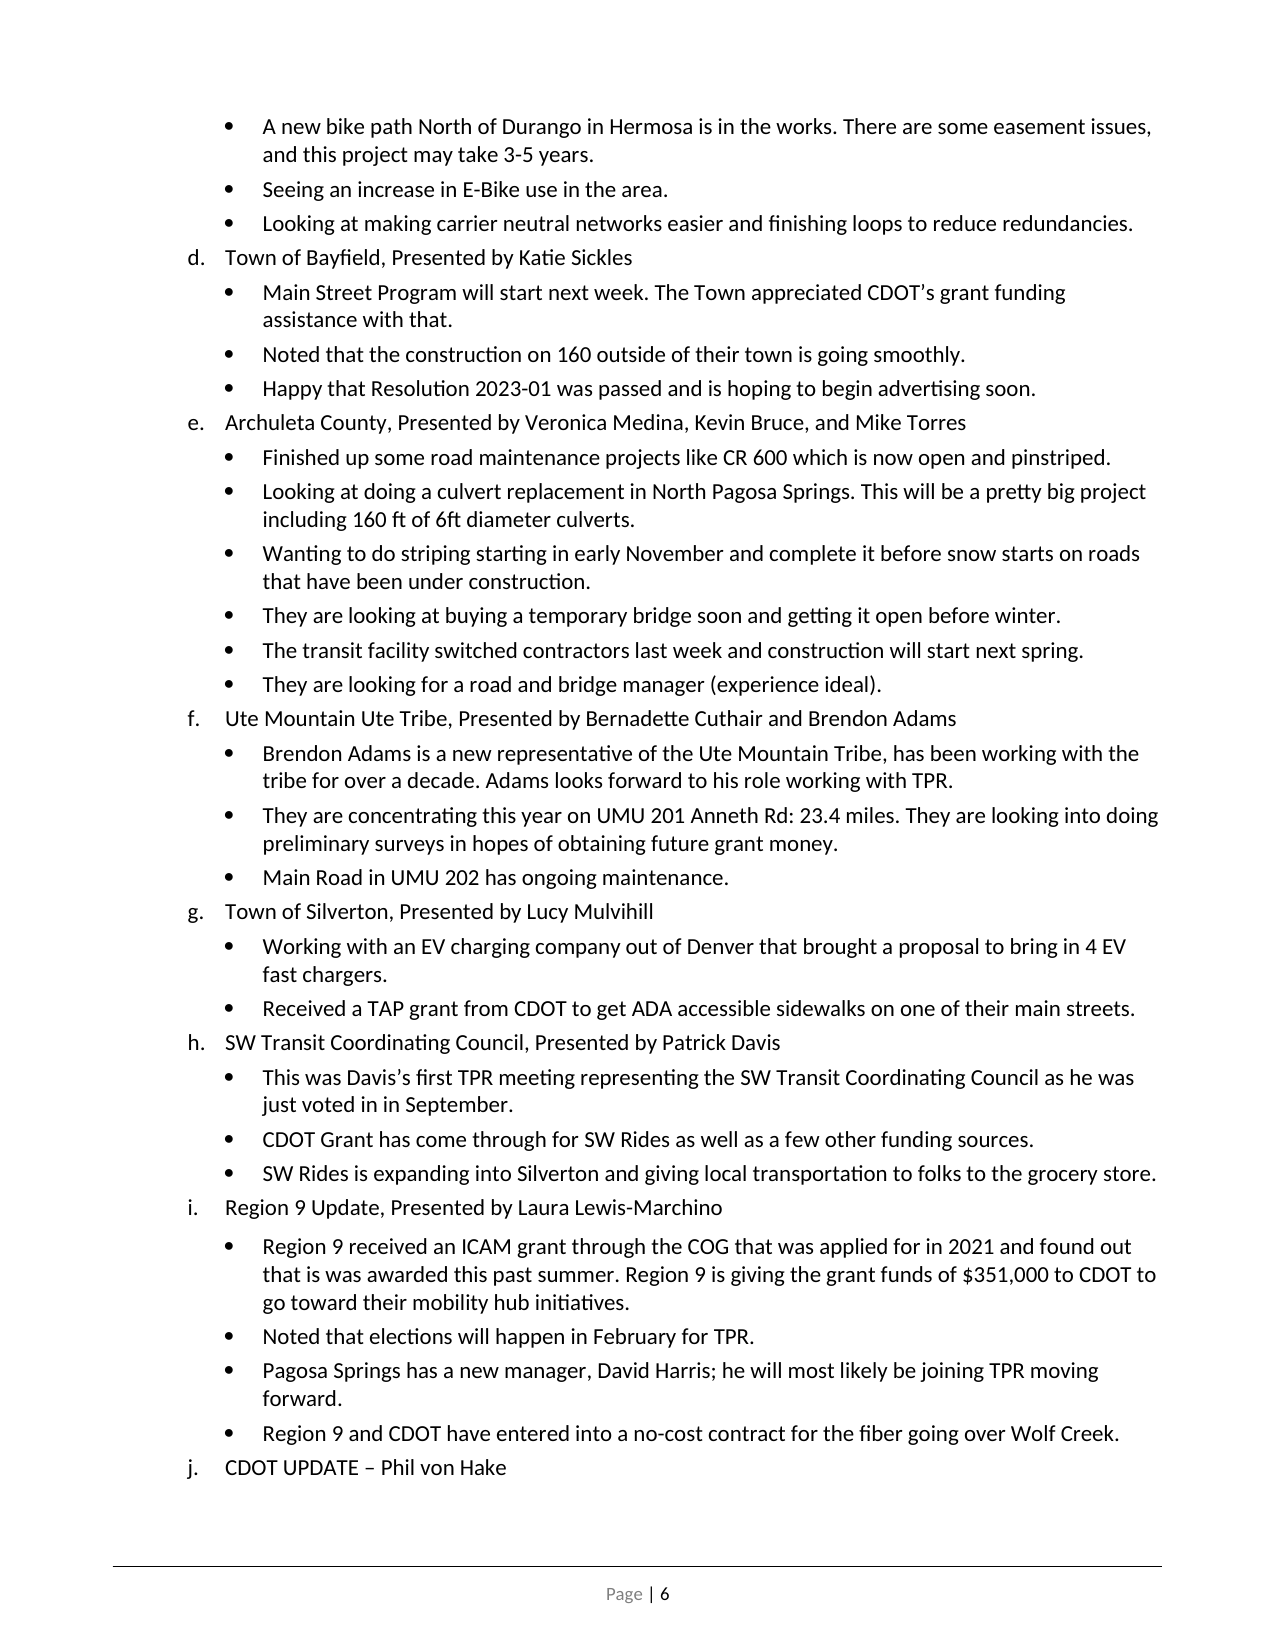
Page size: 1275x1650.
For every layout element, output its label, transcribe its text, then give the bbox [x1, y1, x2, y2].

subtitle Working with an EV charging company out of Denver that brought a proposal to bring in 4 EV fast chargers. [225, 932, 1162, 988]
subtitle They are looking at buying a temporary bridge soon and getting it open before winter. [225, 602, 1162, 629]
subtitle Main Road in UMU 202 has ongoing maintenance. [225, 863, 1162, 891]
subtitle SW Transit Coordinating Council, Presented by Patrick Davis [187, 1028, 1162, 1056]
subtitle Wanting to do striping starting in early November and complete it before snow starts on roads that have been under construction. [225, 539, 1162, 595]
subtitle They are looking for a road and bridge manager (experience ideal). [225, 670, 1162, 698]
subtitle Received a TAP grant from CDOT to get ADA accessible sidewalks on one of their main streets. [225, 994, 1162, 1022]
subtitle Main Street Program will start next week. The Town appreciated CDOT’s grant funding assistance with that. [225, 278, 1162, 334]
subtitle Brendon Adams is a new representative of the Ute Mountain Tribe, has been working with the tribe for over a decade. Adams looks forward to his role working with TPR. [225, 739, 1162, 795]
subtitle CDOT UPDATE – Phil von Hake [187, 1453, 1162, 1481]
subtitle Noted that the construction on 160 outside of their town is going smoothly. [225, 340, 1162, 368]
subtitle Region 9 and CDOT have entered into a no-cost contract for the fiber going over Wolf Creek. [225, 1419, 1162, 1447]
subtitle Happy that Resolution 2023-01 was passed and is hoping to begin advertising soon. [225, 374, 1162, 402]
subtitle This was Davis’s first TPR meeting representing the SW Transit Coordinating Council as he was just voted in in September. [225, 1063, 1162, 1119]
subtitle Looking at making carrier neutral networks easier and finishing loops to reduce redundancies. [225, 209, 1162, 237]
subtitle Archuleta County, Presented by Veronica Medina, Kevin Bruce, and Mike Torres [187, 408, 1162, 436]
subtitle Seeing an increase in E-Bike use in the area. [225, 175, 1162, 203]
subtitle CDOT Grant has come through for SW Rides as well as a few other funding sources. [225, 1125, 1162, 1153]
subtitle Region 9 Update, Presented by Laura Lewis-Marchino [187, 1193, 1162, 1221]
subtitle Region 9 received an ICAM grant through the COG that was applied for in 2021 and found out that is was awarded this past summer. Region 9 is giving the grant funds of $351,000 to CDOT to go toward their mobility hub initiatives. [225, 1232, 1162, 1316]
subtitle SW Rides is expanding into Silverton and giving local transportation to folks to the grocery store. [225, 1159, 1162, 1187]
subtitle Town of Bayfield, Presented by Katie Sickles [187, 243, 1162, 271]
subtitle A new bike path North of Durango in Hermosa is in the works. There are some easement issues, and this project may take 3-5 years. [225, 112, 1162, 168]
subtitle Ute Mountain Ute Tribe, Presented by Bernadette Cuthair and Brendon Adams [187, 704, 1162, 732]
subtitle Pagosa Springs has a new manager, David Harris; he will most likely be joining TPR moving forward. [225, 1356, 1162, 1412]
subtitle They are concentrating this year on UMU 201 Anneth Rd: 23.4 miles. They are looking into doing preliminary surveys in hopes of obtaining future grant money. [225, 801, 1162, 857]
subtitle Town of Silverton, Presented by Lucy Mulvihill [187, 897, 1162, 926]
subtitle The transit facility switched contractors last week and construction will start next spring. [225, 636, 1162, 664]
subtitle Looking at doing a culvert replacement in North Pagosa Springs. This will be a pretty big project including 160 ft of 6ft diameter culverts. [225, 477, 1162, 533]
subtitle Finished up some road maintenance projects like CR 600 which is now open and pinstriped. [225, 443, 1162, 471]
subtitle Noted that elections will happen in February for TPR. [225, 1322, 1162, 1350]
